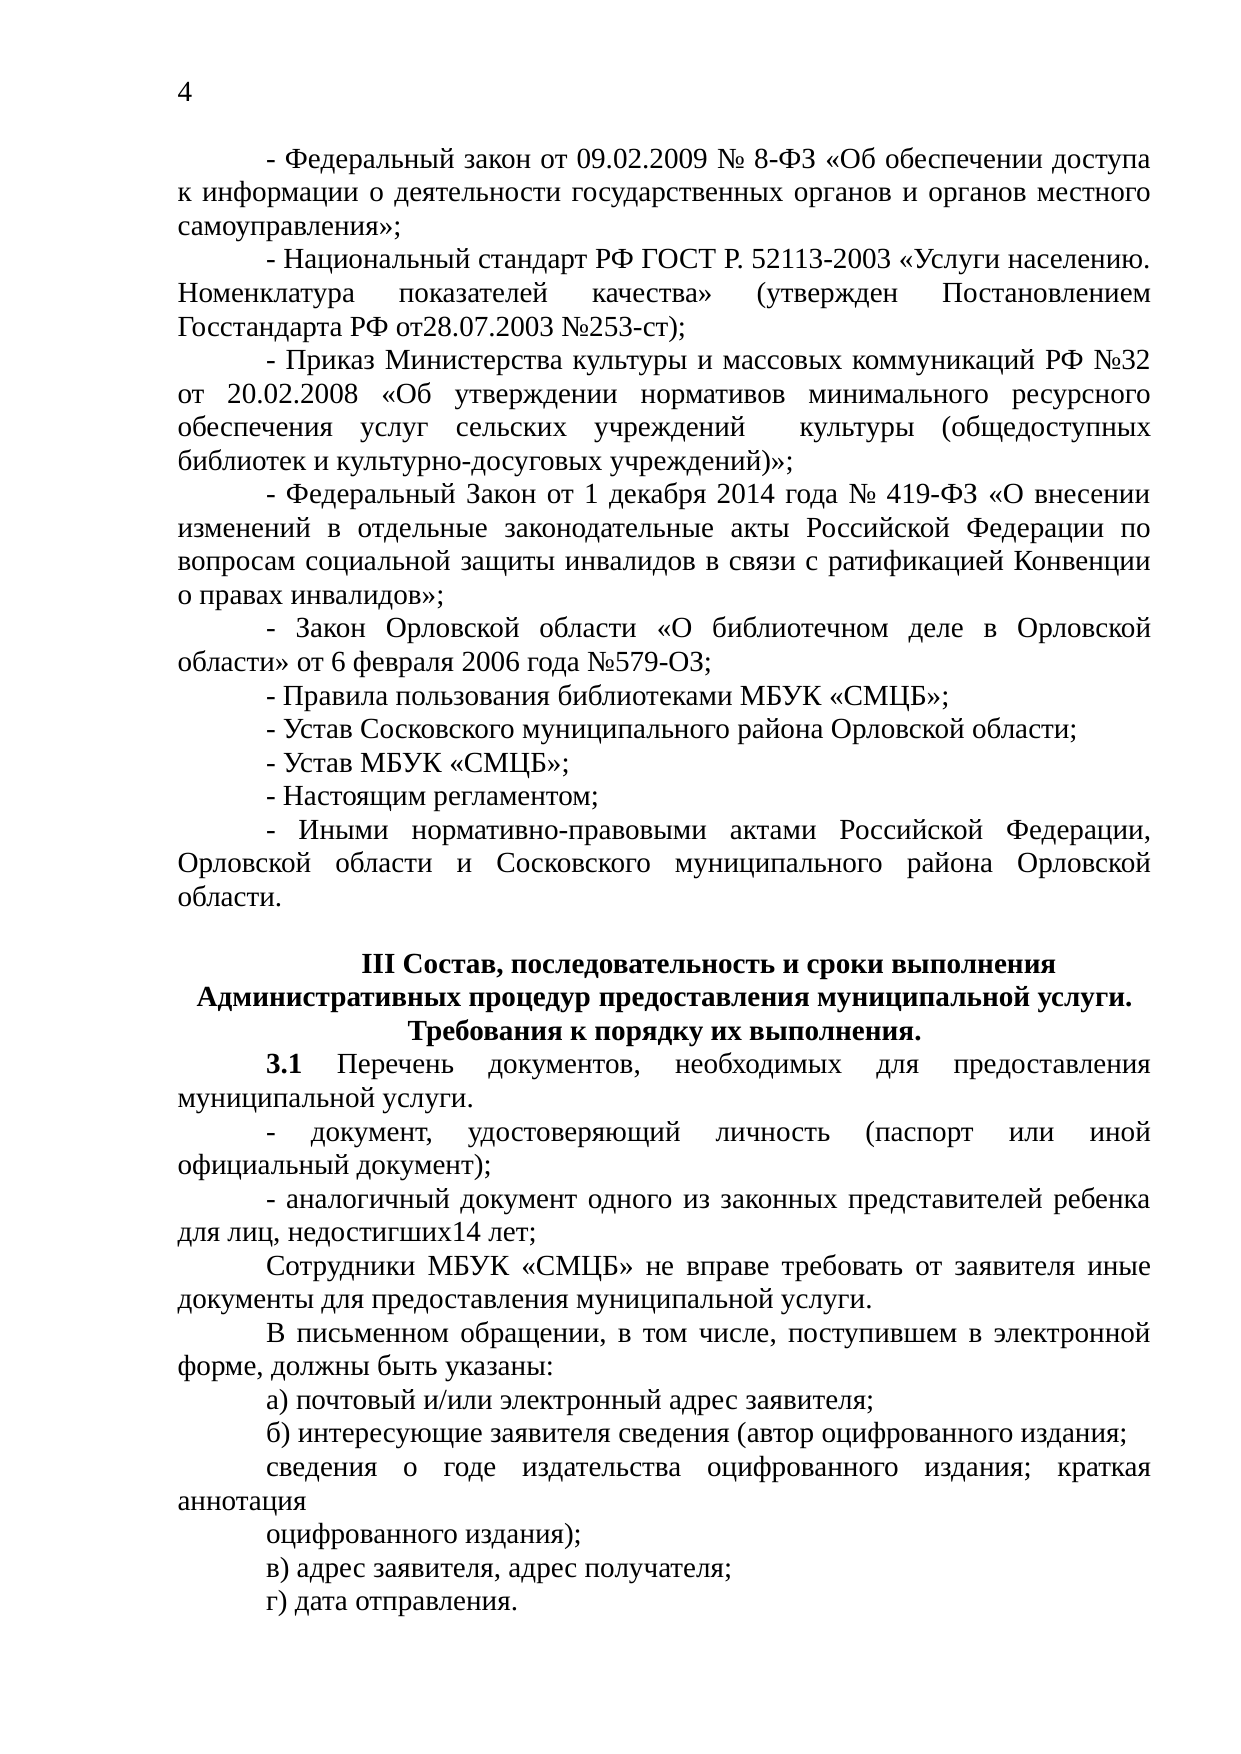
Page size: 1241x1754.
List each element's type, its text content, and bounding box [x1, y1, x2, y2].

text - Национальный стандарт РФ ГОСТ Р. 52113-2003 «Услуги населению. Номенклатура показателей качества» (утвержден Постановлением Госстандарта РФ от28.07.2003 №253-ст); [177, 242, 1152, 342]
text - аналогичный документ одного из законных представителей ребенка для лиц, недостигших14 лет; [177, 1181, 1152, 1248]
text - Приказ Министерства культуры и массовых коммуникаций РФ №32 от 20.02.2008 «Об утверждении нормативов минимального ресурсного обеспечения услуг сельских учреждений культуры (общедоступных библиотек и культурно-досуговых учреждений)»; [177, 342, 1152, 476]
text б) интересующие заявителя сведения (автор оцифрованного издания; [177, 1416, 1152, 1449]
text III Состав, последовательность и сроки выполнения Административных процедур предоставления муниципальной услуги. Требования к порядку их выполнения. [177, 946, 1152, 1047]
text в) адрес заявителя, адрес получателя; [177, 1550, 1152, 1583]
text 3.1 Перечень документов, необходимых для предоставления муниципальной услуги. [177, 1047, 1152, 1114]
text - Федеральный закон от 09.02.2009 № 8-ФЗ «Об обеспечении доступа к информации о деятельности государственных органов и органов местного самоуправления»; [177, 141, 1152, 242]
text - документ, удостоверяющий личность (паспорт или иной официальный документ); [177, 1114, 1152, 1181]
text - Устав МБУК «СМЦБ»; [177, 745, 1152, 778]
text В письменном обращении, в том числе, поступившем в электронной форме, должны быть указаны: [177, 1315, 1152, 1382]
text - Иными нормативно-правовыми актами Российской Федерации, Орловской области и Сосковского муниципального района Орловской области. [177, 812, 1152, 912]
text оцифрованного издания); [177, 1516, 1152, 1550]
text - Правила пользования библиотеками МБУК «СМЦБ»; [177, 678, 1152, 711]
text Сотрудники МБУК «СМЦБ» не вправе требовать от заявителя иные документы для предоставления муниципальной услуги. [177, 1248, 1152, 1315]
text - Устав Сосковского муниципального района Орловской области; [177, 711, 1152, 745]
text - Закон Орловской области «О библиотечном деле в Орловской области» от 6 февраля 2006 года №579-ОЗ; [177, 611, 1152, 678]
text а) почтовый и/или электронный адрес заявителя; [177, 1382, 1152, 1416]
text г) дата отправления. [177, 1583, 1152, 1617]
text - Федеральный Закон от 1 декабря 2014 года № 419-ФЗ «О внесении изменений в отдельные законодательные акты Российской Федерации по вопросам социальной защиты инвалидов в связи с ратификацией Конвенции о правах инвалидов»; [177, 476, 1152, 611]
text - Настоящим регламентом; [177, 778, 1152, 812]
text сведения о годе издательства оцифрованного издания; краткая аннотация [177, 1449, 1152, 1516]
